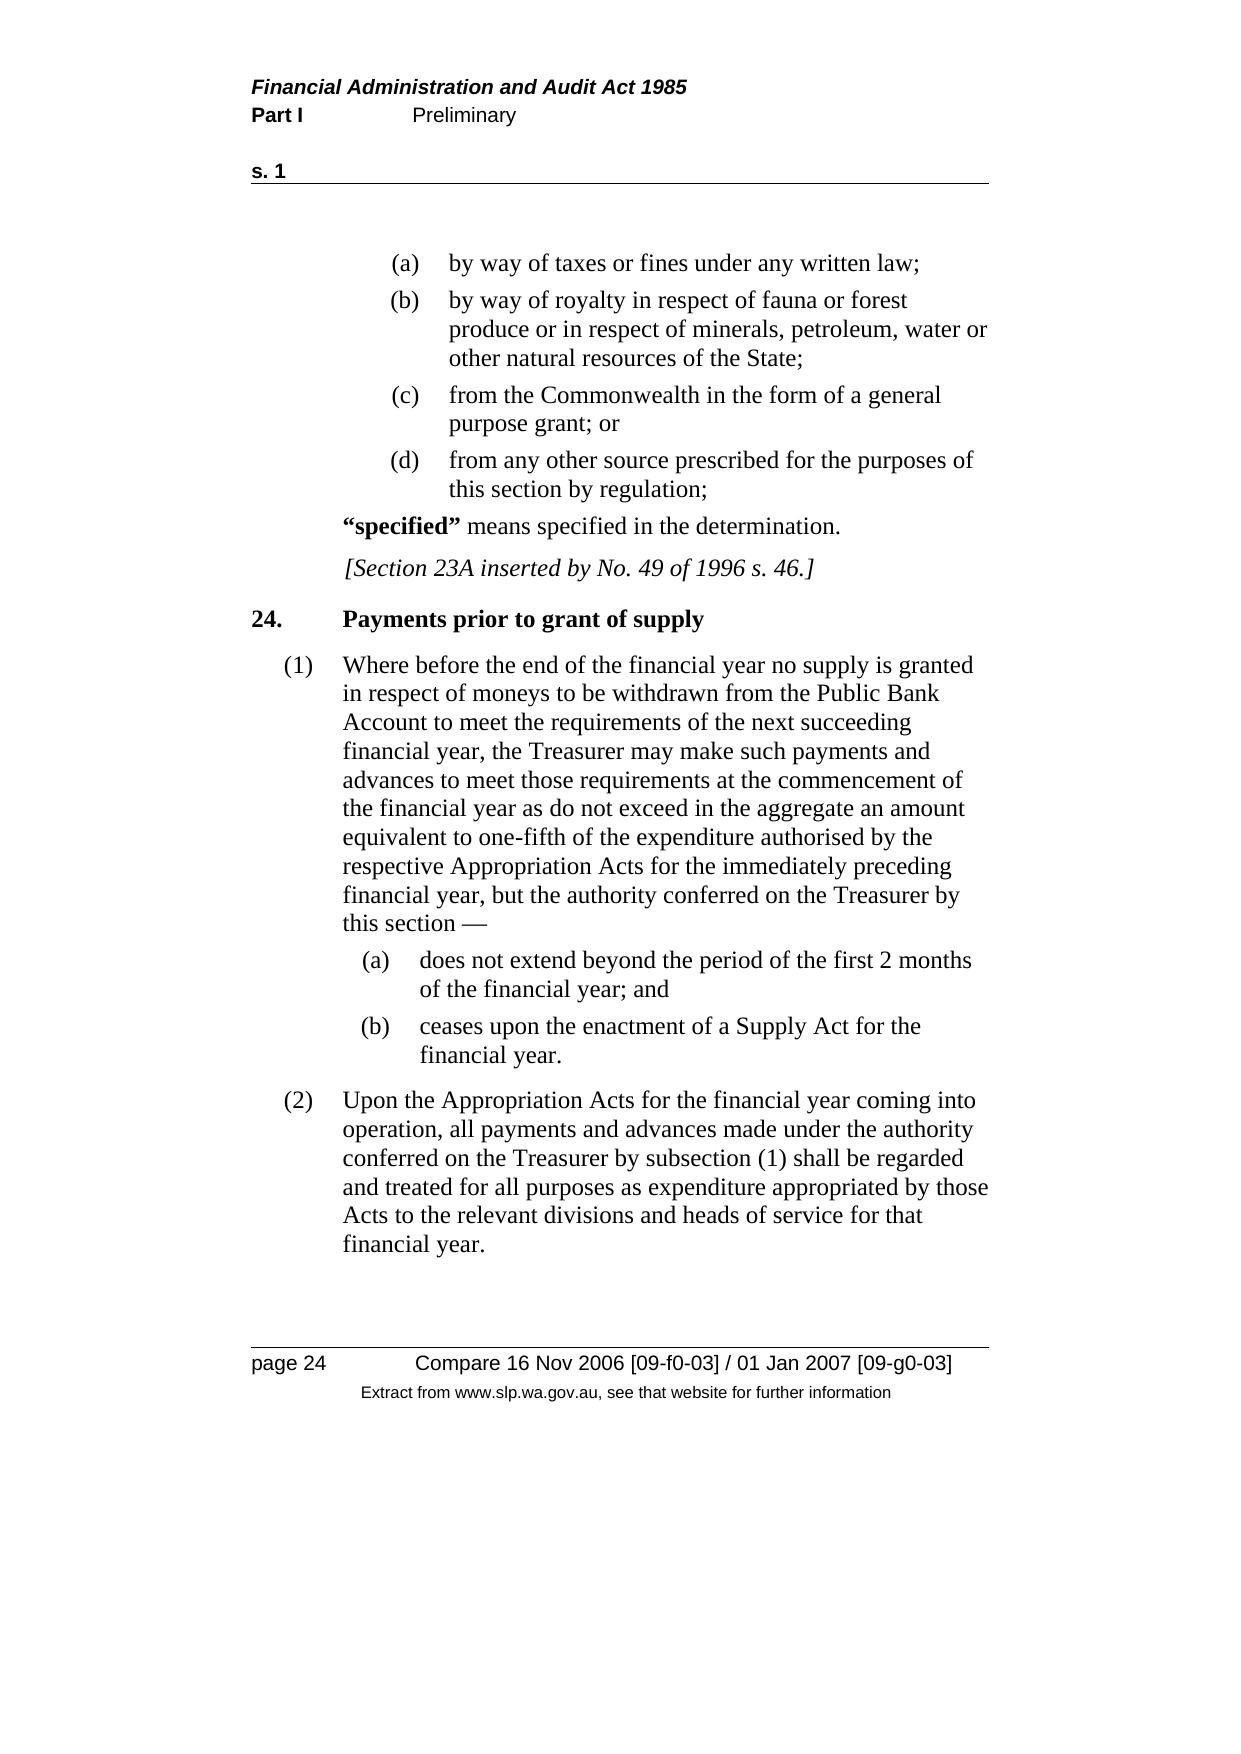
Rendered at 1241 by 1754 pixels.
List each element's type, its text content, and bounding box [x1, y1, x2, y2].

text (d) from any other source prescribed for the purposes of this section by regulation; [251, 446, 989, 503]
text (b) by way of royalty in respect of fauna or forest produce or in respect of minerals, petroleum, water or other natural resources of the State; [251, 285, 989, 371]
text (1) Where before the end of the financial year no supply is granted in respect of moneys to be withdrawn from the Public Bank Account to meet the requirements of the next succeeding financial year, the Treasurer may make such payments and advances to meet those requirements at the commencement of the financial year as do not exceed in the aggregate an amount equivalent to one-fifth of the expenditure authorised by the respective Appropriation Acts for the immediately preceding financial year, but the authority conferred on the Treasurer by this section — [251, 650, 989, 937]
text (a) does not extend beyond the period of the first 2 months of the financial year; and [251, 946, 989, 1003]
text (a) by way of taxes or fines under any written law; [251, 248, 989, 277]
text (c) from the Commonwealth in the form of a general purpose grant; or [251, 380, 989, 437]
text (b) ceases upon the enactment of a Supply Act for the financial year. [251, 1011, 989, 1069]
text “specified” means specified in the determination. [251, 511, 989, 540]
subtitle 24. Payments prior to grant of supply [251, 604, 989, 633]
text (2) Upon the Appropriation Acts for the financial year coming into operation, all payments and advances made under the authority conferred on the Treasurer by subsection (1) shall be regarded and treated for all purposes as expenditure appropriated by those Acts to the relevant divisions and heads of service for that financial year. [251, 1086, 989, 1258]
text [Section 23A inserted by No. 49 of 1996 s. 46.] [251, 553, 989, 581]
